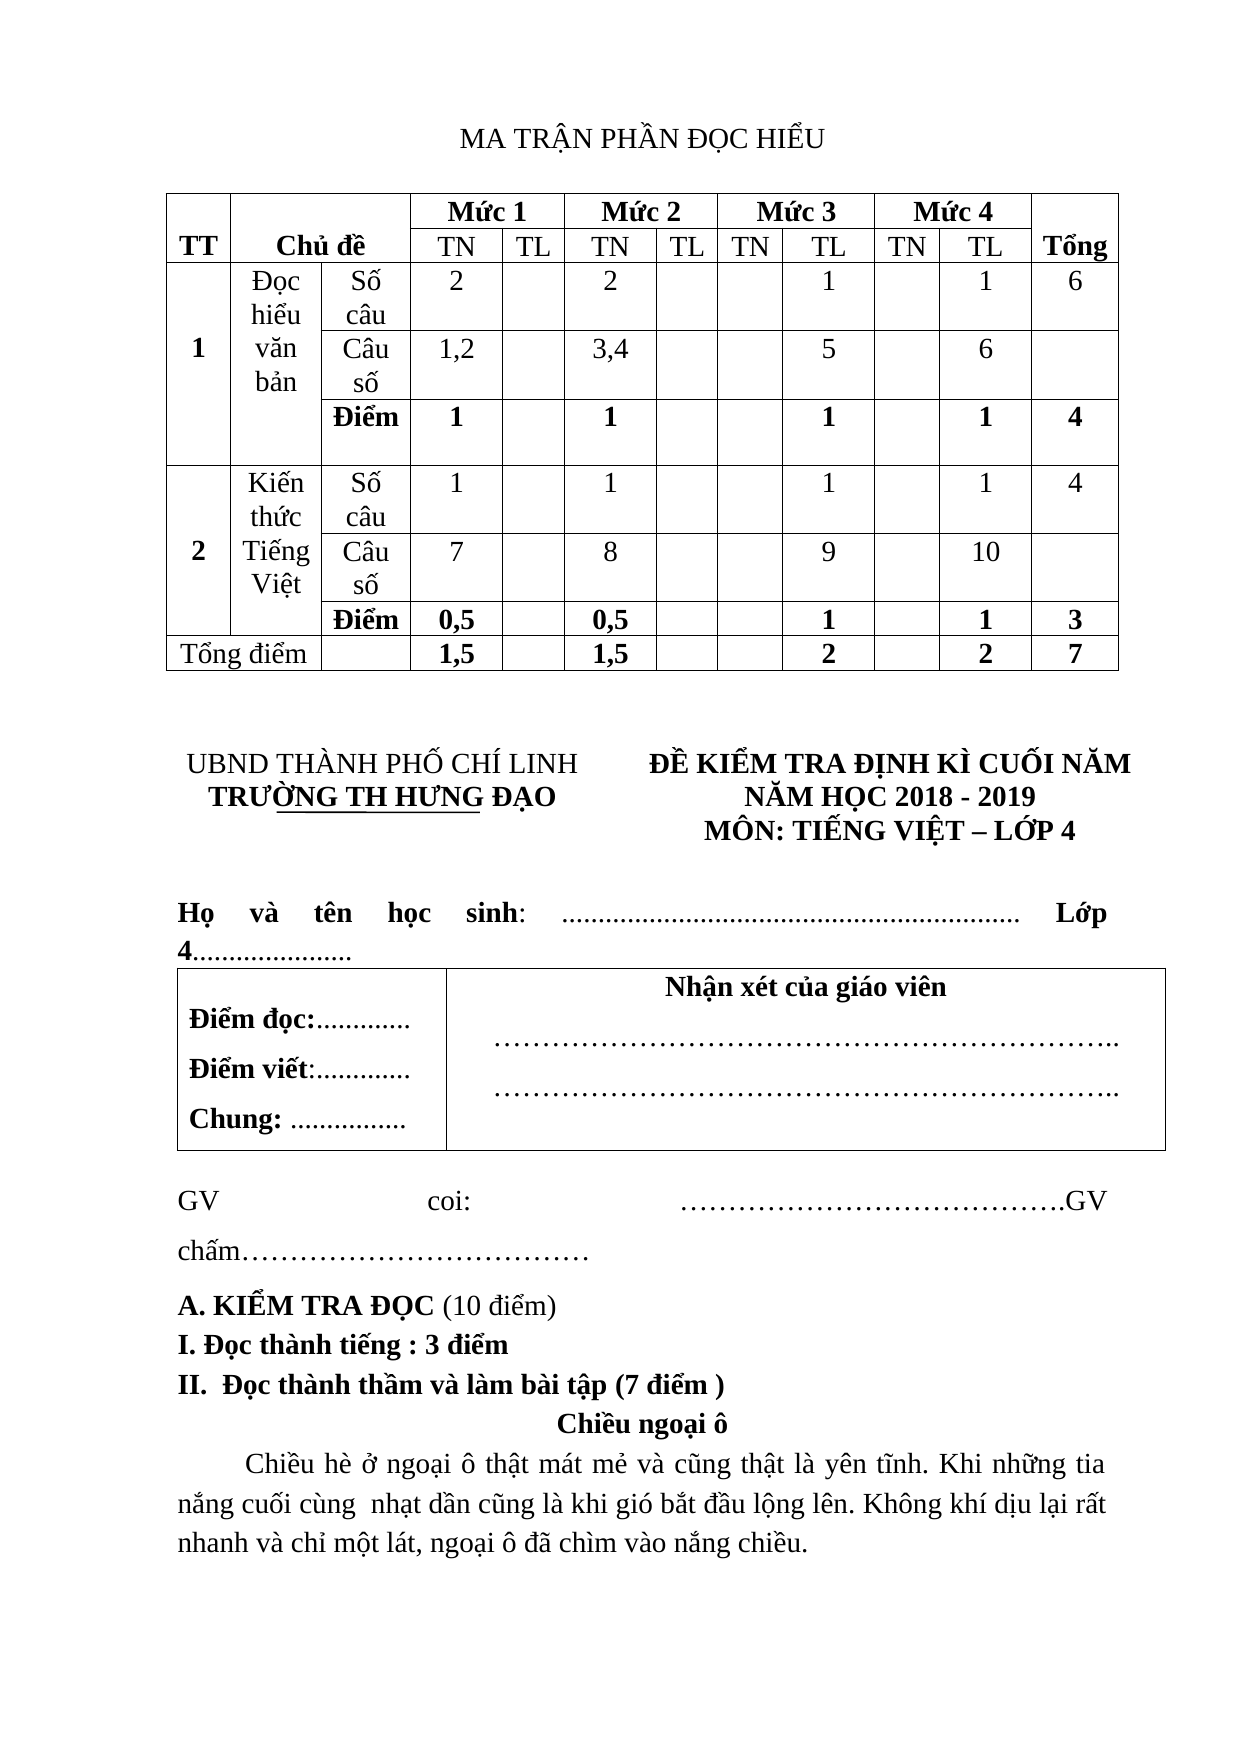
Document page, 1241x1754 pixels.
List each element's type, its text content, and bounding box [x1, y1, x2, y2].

table_cell Tổng điểm [167, 636, 321, 670]
table_cell Số câu [322, 466, 410, 533]
table_header TT [167, 194, 230, 262]
table_header Mức 3 [718, 194, 874, 228]
table_cell 2 [565, 263, 656, 330]
table_header Mức 2 [565, 194, 717, 228]
table_cell [1032, 534, 1118, 601]
text II. Đọc thành thầm và làm bài tập (7 điểm ) [177, 1363, 1107, 1402]
table_cell 1 [411, 466, 502, 533]
table_cell 1,2 [411, 331, 502, 398]
table_header Mức 4 [875, 194, 1031, 228]
table_cell [503, 400, 564, 464]
table_cell 1 [167, 263, 230, 464]
table_cell [657, 331, 717, 398]
table_header UBND THÀNH PHỐ CHÍ LINH TRƯỜNG TH HƯNG ĐẠO [166, 746, 598, 855]
table_header Mức 1 [411, 194, 564, 228]
text Chiều hè ở ngoại ô thật mát mẻ và cũng thật là yên tĩnh. Khi những tia nắng cuối cùng nhạt dần cũng là khi gió bắt đầu lộng lên. Không khí dịu lại rất nhanh và chỉ một lát, ngoại ô đã chìm vào nắng chiều. [177, 1442, 1107, 1561]
table_cell 1 [565, 400, 656, 464]
table_cell Kiến thức Tiếng Việt [231, 466, 321, 635]
table_cell [503, 534, 564, 601]
table_cell [503, 466, 564, 533]
table_cell TL [940, 229, 1031, 262]
table_cell 5 [783, 331, 874, 398]
table_cell 2 [940, 636, 1031, 670]
table_cell 6 [1032, 263, 1118, 330]
table_cell 1 [940, 466, 1031, 533]
table_cell Đọc hiểu văn bản [231, 263, 321, 464]
table_cell 1 [940, 602, 1031, 635]
table_cell [875, 466, 939, 533]
table_cell [875, 534, 939, 601]
table_cell [503, 636, 564, 670]
table_cell 3 [1032, 602, 1118, 635]
table_cell [718, 636, 782, 670]
table_cell 1,5 [565, 636, 656, 670]
table_header ĐỀ KIỂM TRA ĐỊNH KÌ CUỐI NĂM NĂM HỌC 2018 - 2019 MÔN: TIẾNG VIỆT – LỚP 4 [599, 746, 1181, 855]
table_cell [718, 466, 782, 533]
table_cell 9 [783, 534, 874, 601]
table_cell TN [411, 229, 502, 262]
table_cell TN [565, 229, 656, 262]
table_cell [657, 602, 717, 635]
table_cell 1 [940, 263, 1031, 330]
text A. KIỂM TRA ĐỌC (10 điểm) [177, 1283, 1107, 1323]
table_cell 8 [565, 534, 656, 601]
table_cell [718, 331, 782, 398]
table_cell TL [503, 229, 564, 262]
table_cell 7 [1032, 636, 1118, 670]
text MA TRẬN PHẦN ĐỌC HIỂU [177, 118, 1107, 156]
table_cell [322, 636, 410, 670]
table_cell [875, 636, 939, 670]
table_cell [718, 602, 782, 635]
table_cell 0,5 [411, 602, 502, 635]
table_cell 4 [1032, 466, 1118, 533]
table_cell 1 [783, 263, 874, 330]
table_cell [1032, 331, 1118, 398]
table_cell [875, 331, 939, 398]
table_cell 2 [783, 636, 874, 670]
table_cell Số câu [322, 263, 410, 330]
table_cell 3,4 [565, 331, 656, 398]
table_cell 1 [565, 466, 656, 533]
table_cell Điểm [322, 602, 410, 635]
table_cell [875, 263, 939, 330]
table_header Điểm đọc:............. Điểm viết:............. Chung: ................ [178, 969, 446, 1149]
table_cell [875, 400, 939, 464]
table_cell Câu số [322, 331, 410, 398]
table_header Nhận xét của giáo viên ……………………………………………………….. ……………………………………………………….. [447, 969, 1165, 1149]
table_cell 1 [411, 400, 502, 464]
text Chiều ngoại ô [177, 1402, 1107, 1442]
table_cell 1,5 [411, 636, 502, 670]
table_cell [718, 263, 782, 330]
table_cell TN [875, 229, 939, 262]
table_cell TL [783, 229, 874, 262]
table_cell [503, 602, 564, 635]
table_cell [503, 331, 564, 398]
table_cell 1 [783, 400, 874, 464]
text Họ và tên học sinh: ............................................................... Lớp 4...................... [177, 893, 1107, 968]
table_cell [657, 636, 717, 670]
table_cell 2 [167, 466, 230, 635]
text GV coi: ………………………………….GV chấm……………………………… [177, 1183, 1107, 1267]
table_cell TL [657, 229, 717, 262]
table_cell 2 [411, 263, 502, 330]
table_cell 10 [940, 534, 1031, 601]
table_cell [718, 534, 782, 601]
table_header Tổng [1032, 194, 1118, 262]
text I. Đọc thành tiếng : 3 điểm [177, 1323, 1107, 1363]
table_cell [875, 602, 939, 635]
table_cell 7 [411, 534, 502, 601]
table_header Chủ đề [231, 194, 410, 262]
table_cell 4 [1032, 400, 1118, 464]
table_cell 6 [940, 331, 1031, 398]
table_cell TN [718, 229, 782, 262]
table_cell Điểm [322, 400, 410, 464]
table_cell [657, 466, 717, 533]
table_cell 0,5 [565, 602, 656, 635]
table_cell [503, 263, 564, 330]
table_cell [657, 534, 717, 601]
table_cell [657, 400, 717, 464]
table_cell Câu số [322, 534, 410, 601]
table_cell [718, 400, 782, 464]
table_cell 1 [783, 602, 874, 635]
table_cell 1 [940, 400, 1031, 464]
table_cell [657, 263, 717, 330]
table_cell 1 [783, 466, 874, 533]
